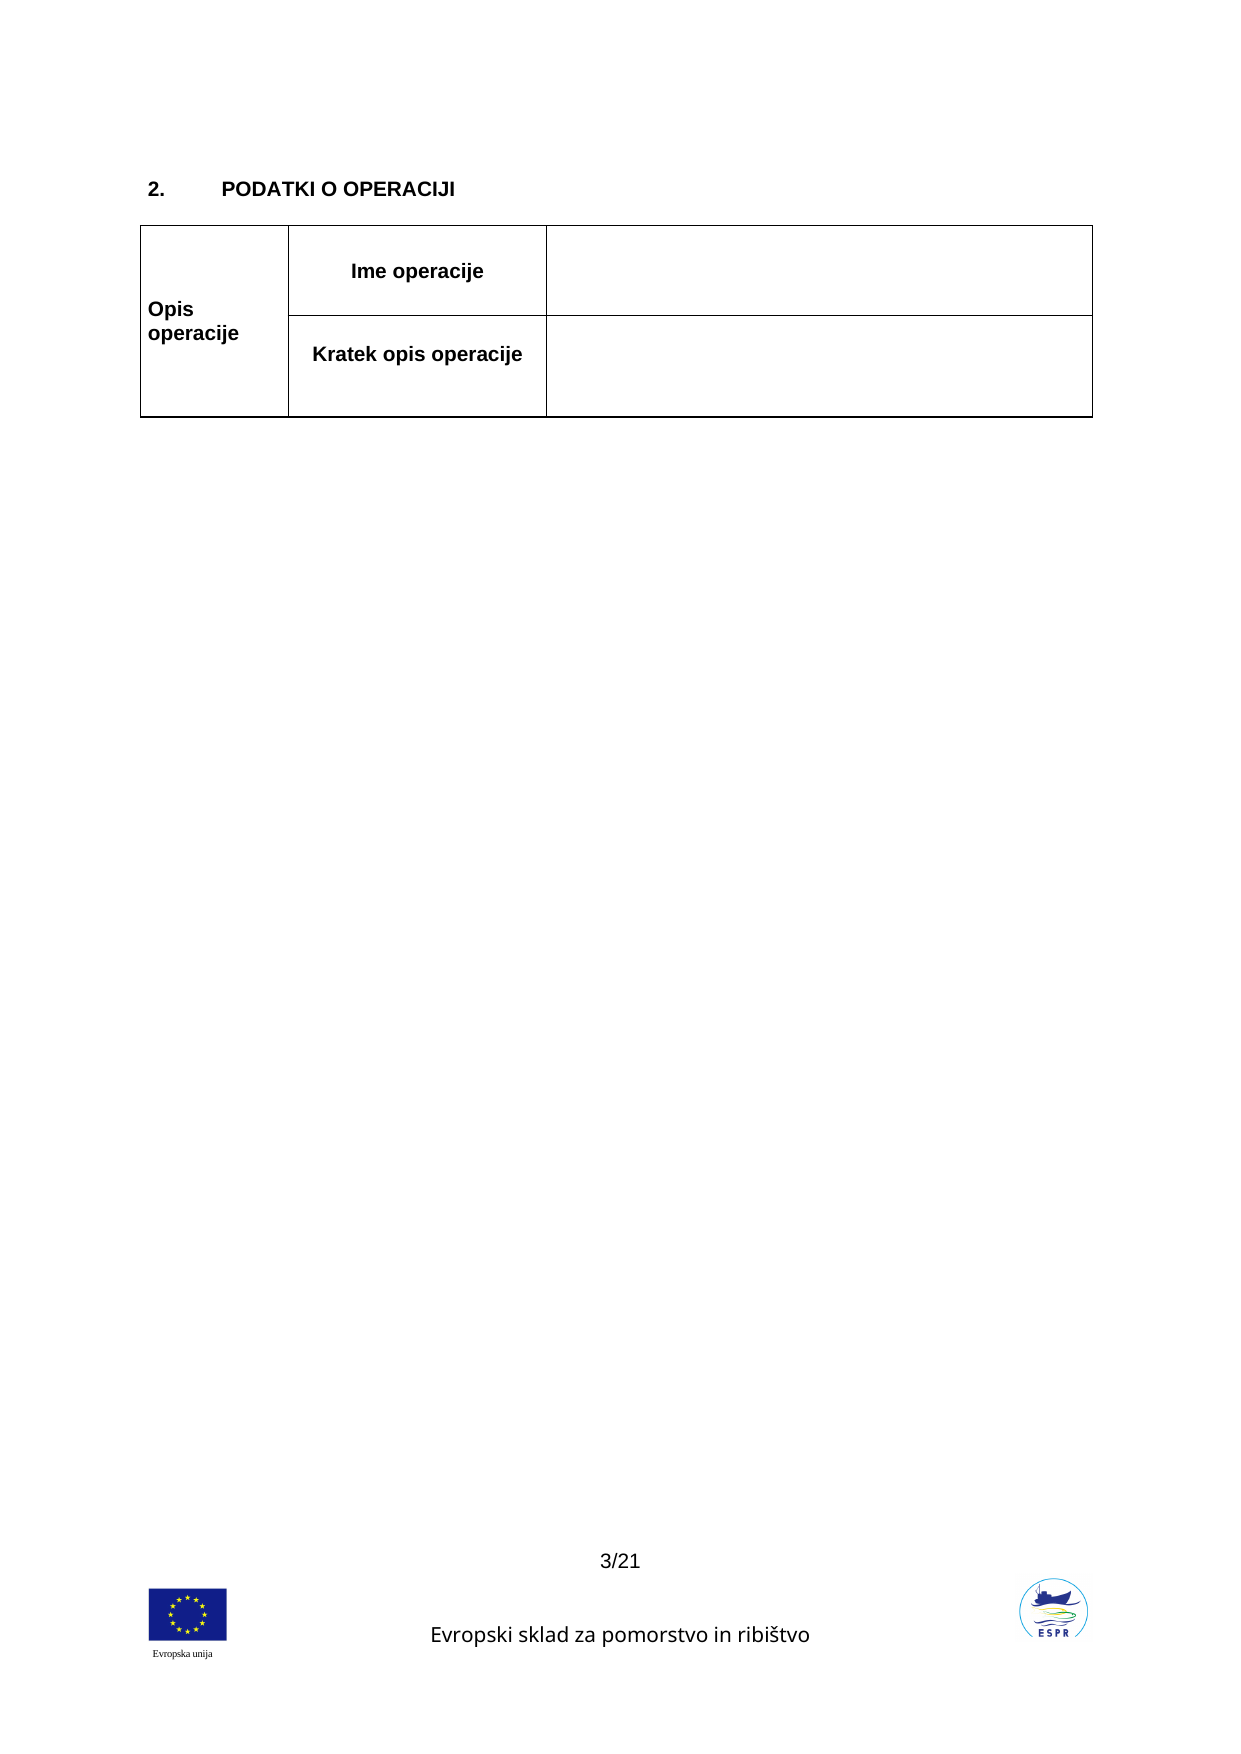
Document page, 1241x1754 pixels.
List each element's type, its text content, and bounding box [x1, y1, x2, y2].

table_cell [547, 316, 1092, 416]
table_cell Kratek opis operacije [289, 316, 546, 416]
table_header [547, 226, 1092, 315]
picture [147, 1587, 228, 1642]
table_header Ime operacije [289, 226, 546, 315]
text 2. PODATKI O OPERACIJI [148, 177, 1138, 201]
picture [1014, 1573, 1093, 1642]
table_header Opis operacije [141, 226, 288, 416]
